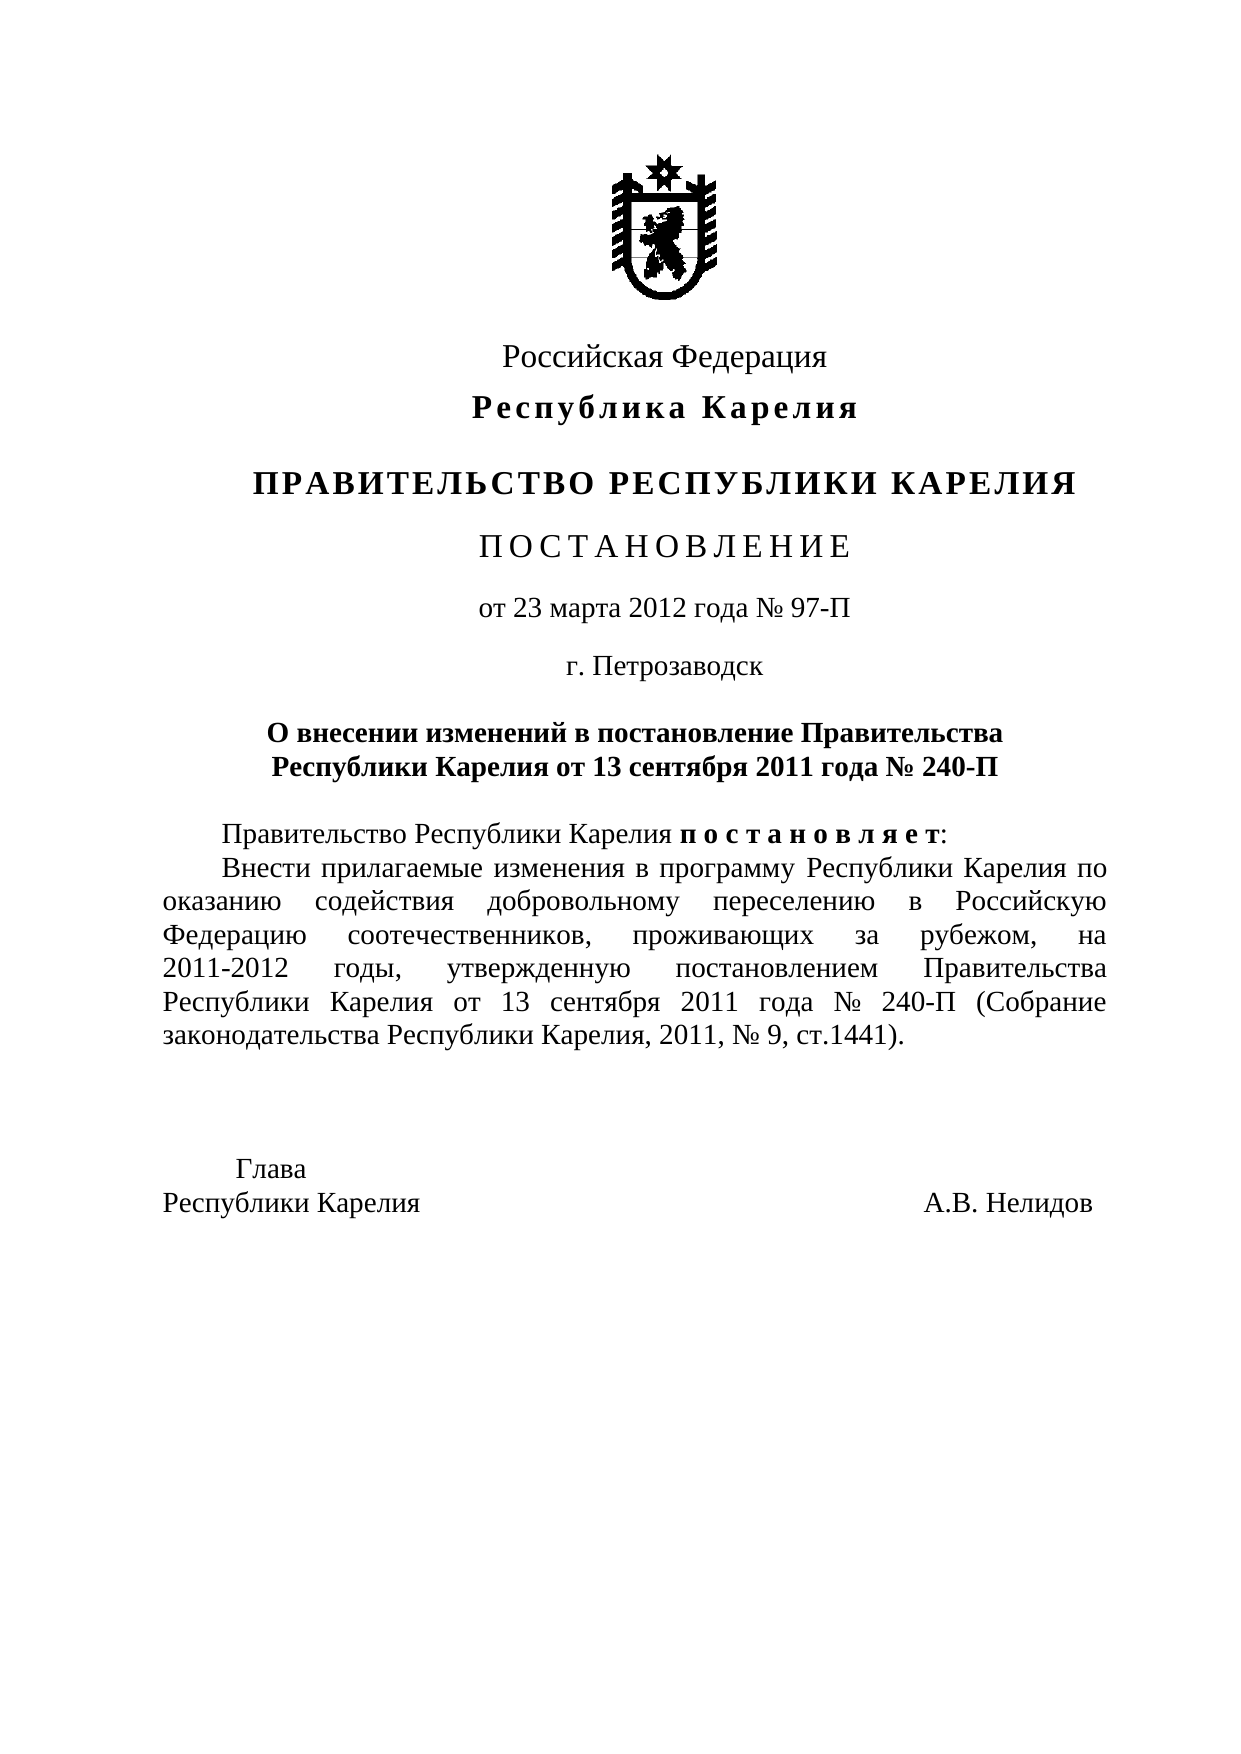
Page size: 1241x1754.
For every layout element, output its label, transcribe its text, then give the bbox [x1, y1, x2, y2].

text Правительство Республики Карелия п о с т а н о в л я е т: [162, 816, 1107, 850]
text Республики Карелия от 13 сентября 2011 года № 240-П [162, 749, 1107, 783]
subtitle ПОСТАНОВЛЕНИЕ [162, 527, 1107, 565]
picture [593, 142, 736, 324]
text Республики Карелия А.В. Нелидов [162, 1185, 1107, 1219]
subtitle Российская Федерация [162, 337, 1107, 375]
text О внесении изменений в постановление Правительства [162, 716, 1107, 749]
subtitle ПРАВИТЕЛЬСТВО РЕСПУБЛИКИ КАРЕЛИЯ [162, 463, 1107, 502]
text г. Петрозаводск [162, 648, 1107, 682]
text Внести прилагаемые изменения в программу Республики Карелия по оказанию содействия добровольному переселению в Российскую Федерацию соотечественников, проживающих за рубежом, на 2011-2012 годы, утвержденную постановлением Правительства Республики Карелия от 13 сентября 2011 года № 240-П (Собрание законодательства Республики Карелия, 2011, № 9, ст.1441). [162, 850, 1107, 1051]
text от 23 марта 2012 года № 97-П [162, 590, 1107, 623]
text Глава [162, 1152, 1107, 1185]
subtitle Республика Карелия [162, 387, 1107, 426]
